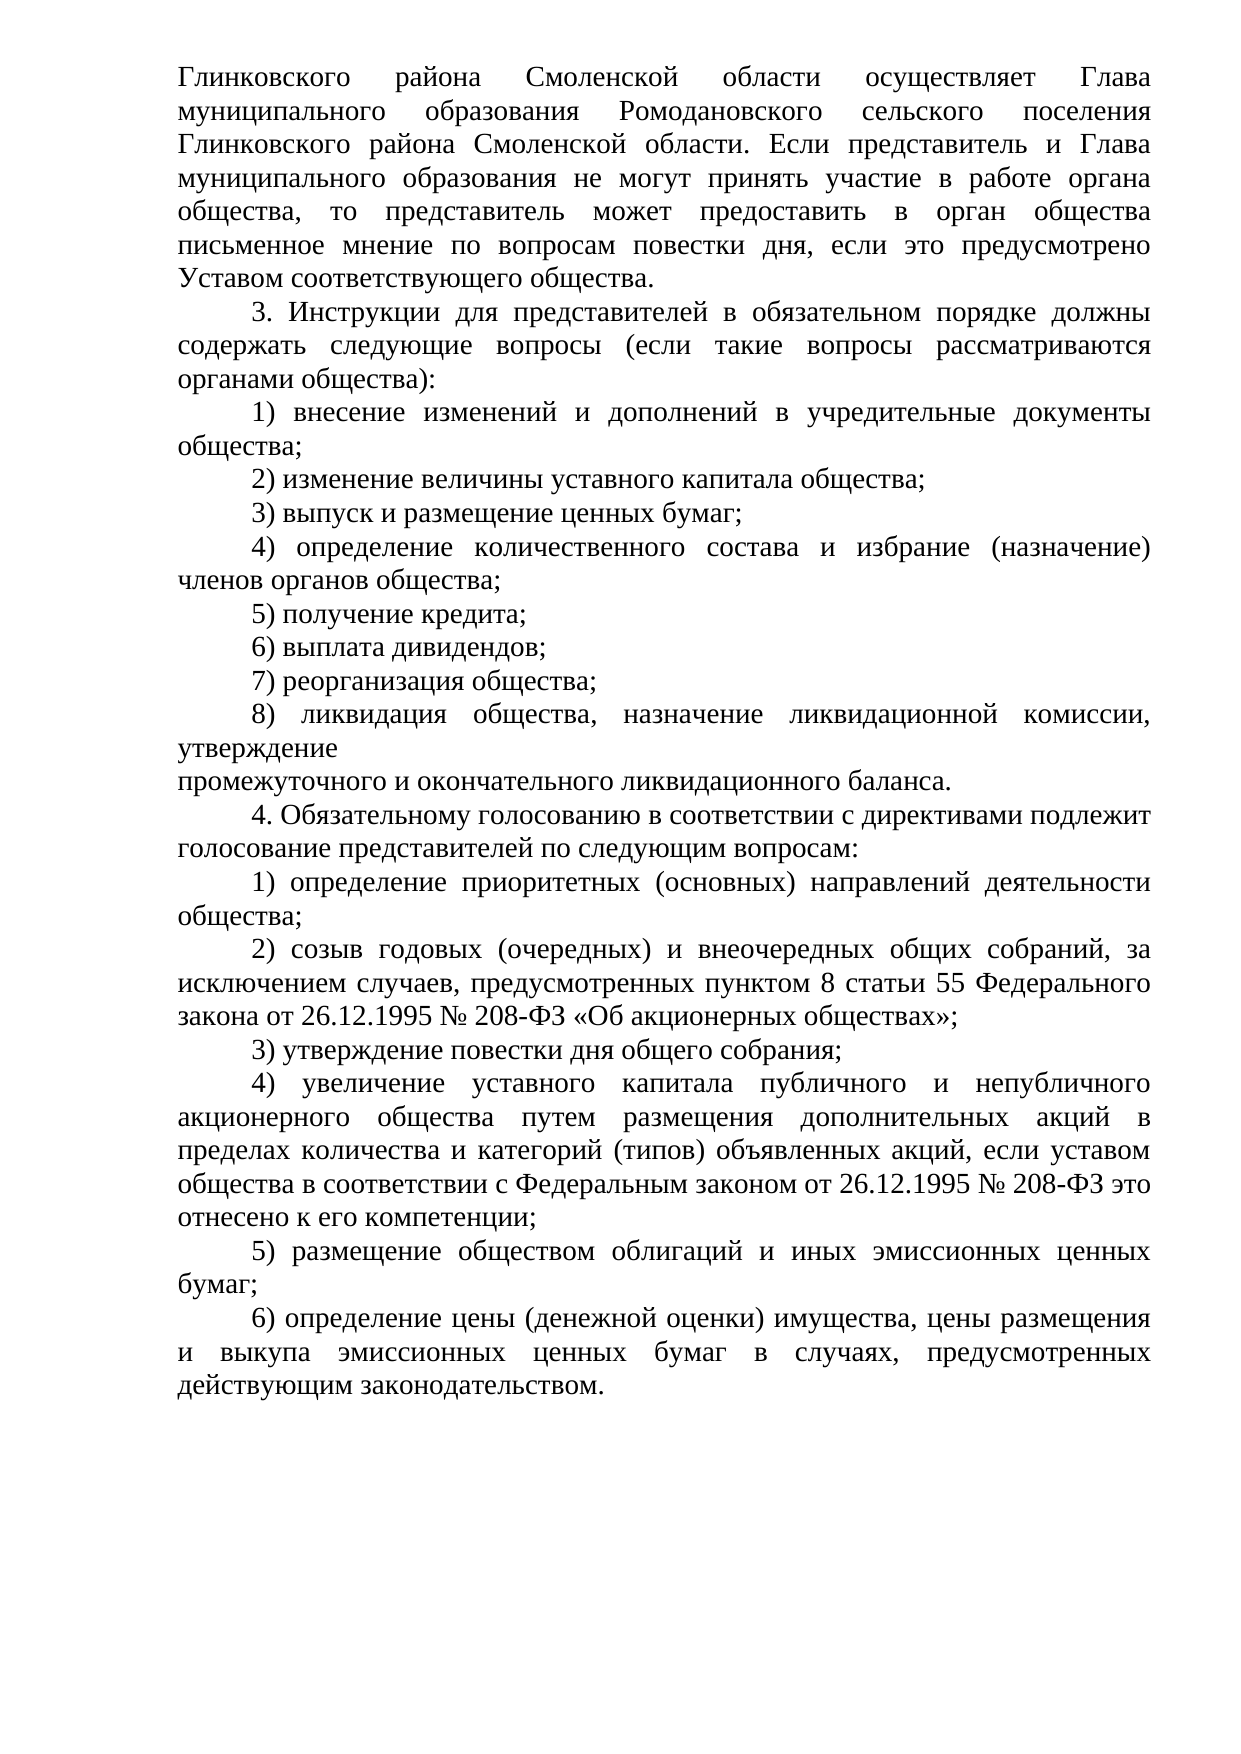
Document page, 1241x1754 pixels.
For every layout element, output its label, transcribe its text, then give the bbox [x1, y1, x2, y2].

text 1) внесение изменений и дополнений в учредительные документы общества; [177, 394, 1152, 462]
text 3) утверждение повестки дня общего собрания; [177, 1032, 1152, 1065]
text 4) увеличение уставного капитала публичного и непубличного акционерного общества путем размещения дополнительных акций в пределах количества и категорий (типов) объявленных акций, если уставом общества в соответствии с Федеральным законом от 26.12.1995 № 208-ФЗ это отнесено к его компетенции; [177, 1065, 1152, 1233]
text 2) созыв годовых (очередных) и внеочередных общих собраний, за исключением случаев, предусмотренных пунктом 8 статьи 55 Федерального закона от 26.12.1995 № 208-ФЗ «Об акционерных обществах»; [177, 931, 1152, 1032]
text 3. Инструкции для представителей в обязательном порядке должны содержать следующие вопросы (если такие вопросы рассматриваются органами общества): [177, 294, 1152, 394]
text 5) размещение обществом облигаций и иных эмиссионных ценных бумаг; [177, 1233, 1152, 1300]
text 8) ликвидация общества, назначение ликвидационной комиссии, утверждение [177, 696, 1152, 763]
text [177, 59, 1152, 294]
text промежуточного и окончательного ликвидационного баланса. [177, 763, 1152, 797]
text 1) определение приоритетных (основных) направлений деятельности общества; [177, 864, 1152, 931]
text 6) определение цены (денежной оценки) имущества, цены размещения и выкупа эмиссионных ценных бумаг в случаях, предусмотренных действующим законодательством. [177, 1300, 1152, 1401]
text 7) реорганизация общества; [177, 663, 1152, 696]
text 4) определение количественного состава и избрание (назначение) членов органов общества; [177, 529, 1152, 596]
text 2) изменение величины уставного капитала общества; [177, 462, 1152, 495]
text 4. Обязательному голосованию в соответствии с директивами подлежит голосование представителей по следующим вопросам: [177, 797, 1152, 864]
text 5) получение кредита; [177, 596, 1152, 629]
text 6) выплата дивидендов; [177, 629, 1152, 663]
text 3) выпуск и размещение ценных бумаг; [177, 495, 1152, 529]
